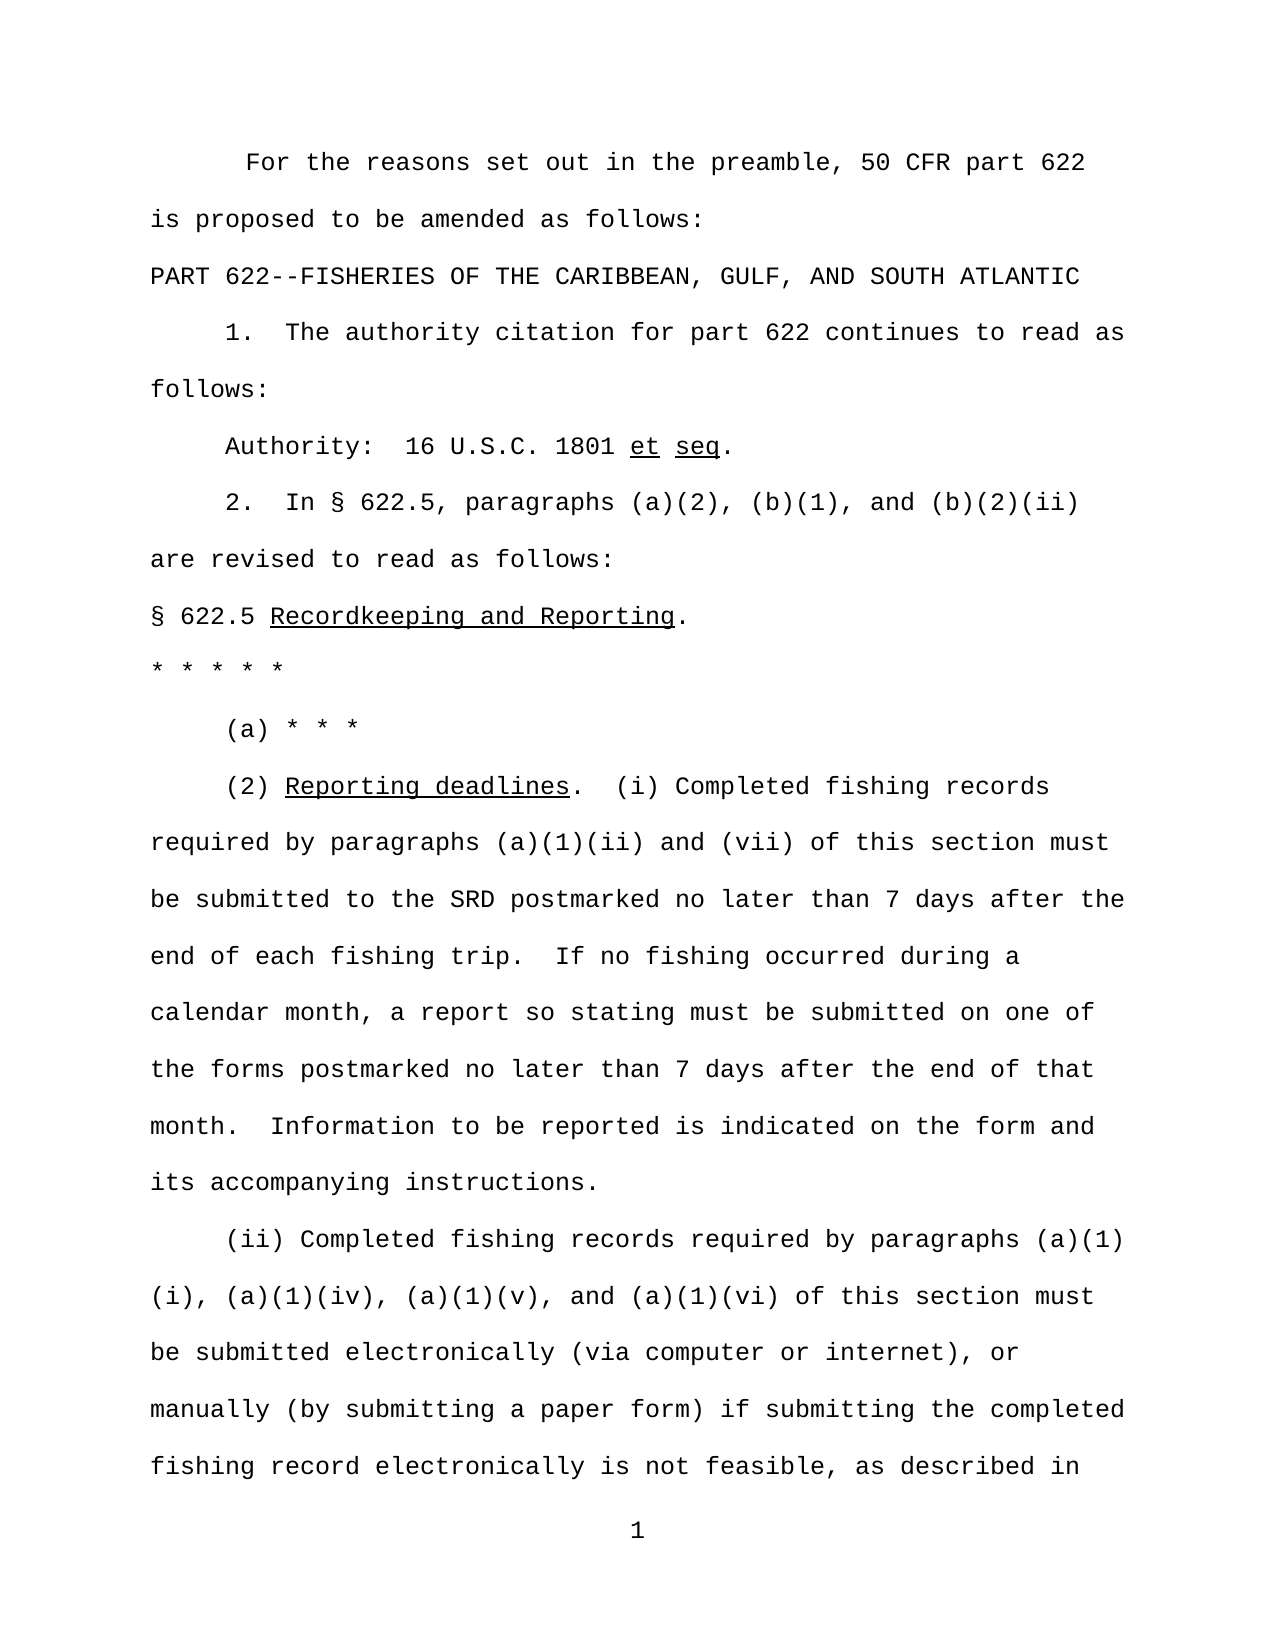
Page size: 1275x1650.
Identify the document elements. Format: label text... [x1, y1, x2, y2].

text PART 622--FISHERIES OF THE CARIBBEAN, GULF, AND SOUTH ATLANTIC [150, 263, 1125, 292]
text * * * * * [150, 660, 1125, 688]
text Authority: 16 U.S.C. 1801 et seq. [150, 433, 1125, 462]
text (2) Reporting deadlines. (i) Completed fishing records required by paragraphs (a)(1)(ii) and (vii) of this section must be submitted to the SRD postmarked no later than 7 days after the end of each fishing trip. If no fishing occurred during a calendar month, a report so stating must be submitted on one of the forms postmarked no later than 7 days after the end of that month. Information to be reported is indicated on the form and its accompanying instructions. [150, 773, 1125, 1198]
text 1. The authority citation for part 622 continues to read as follows: [150, 320, 1125, 405]
text For the reasons set out in the preamble, 50 CFR part 622 is proposed to be amended as follows: [150, 150, 1125, 235]
text § 622.5 Recordkeeping and Reporting. [150, 603, 1125, 632]
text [150, 1227, 1125, 1482]
text 2. In § 622.5, paragraphs (a)(2), (b)(1), and (b)(2)(ii) are revised to read as follows: [150, 490, 1125, 575]
text (a) * * * [150, 717, 1125, 745]
